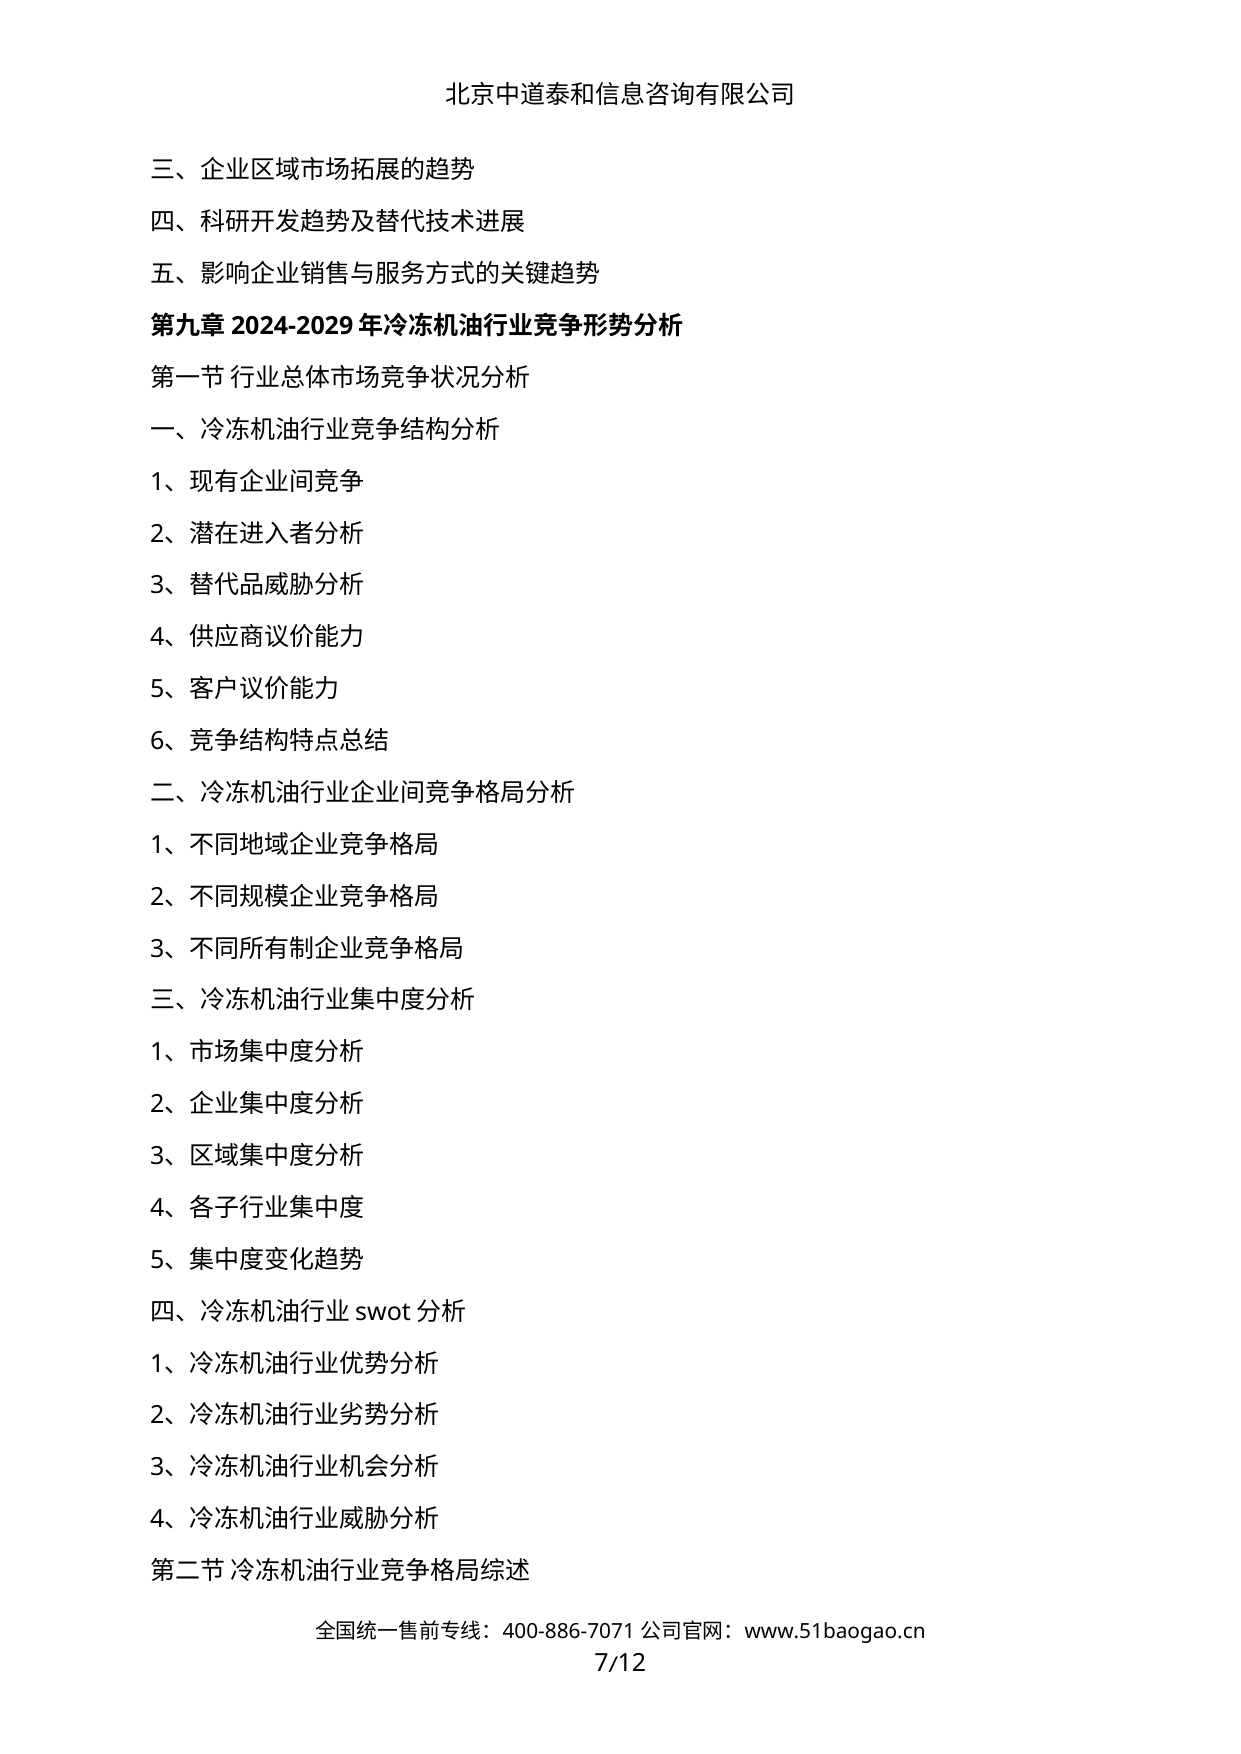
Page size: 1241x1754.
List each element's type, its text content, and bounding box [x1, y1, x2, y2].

text 2、冷冻机油行业劣势分析 [150, 1395, 1090, 1431]
text 1、不同地域企业竞争格局 [150, 824, 1090, 861]
text 第九章 2024-2029年冷冻机油行业竞争形势分析 [150, 306, 1090, 342]
text 第二节 冷冻机油行业竞争格局综述 [150, 1551, 1090, 1587]
text 3、区域集中度分析 [150, 1136, 1090, 1172]
text 2、潜在进入者分析 [150, 513, 1090, 549]
text 4、供应商议价能力 [150, 617, 1090, 653]
text 2、企业集中度分析 [150, 1084, 1090, 1120]
text 三、冷冻机油行业集中度分析 [150, 980, 1090, 1016]
text 二、冷冻机油行业企业间竞争格局分析 [150, 772, 1090, 809]
text 一、冷冻机油行业竞争结构分析 [150, 409, 1090, 446]
text 3、不同所有制企业竞争格局 [150, 928, 1090, 964]
text 1、市场集中度分析 [150, 1032, 1090, 1068]
text 三、企业区域市场拓展的趋势 [150, 150, 1090, 186]
text 四、冷冻机油行业swot分析 [150, 1291, 1090, 1327]
text 五、影响企业销售与服务方式的关键趋势 [150, 254, 1090, 290]
text 1、现有企业间竞争 [150, 461, 1090, 497]
text 6、竞争结构特点总结 [150, 721, 1090, 757]
text 2、不同规模企业竞争格局 [150, 876, 1090, 912]
text 4、各子行业集中度 [150, 1187, 1090, 1224]
text 第一节 行业总体市场竞争状况分析 [150, 357, 1090, 394]
text 4、冷冻机油行业威胁分析 [150, 1499, 1090, 1535]
text 3、替代品威胁分析 [150, 565, 1090, 601]
text 3、冷冻机油行业机会分析 [150, 1447, 1090, 1483]
text 四、科研开发趋势及替代技术进展 [150, 202, 1090, 238]
text 5、客户议价能力 [150, 669, 1090, 705]
text 5、集中度变化趋势 [150, 1239, 1090, 1276]
text 1、冷冻机油行业优势分析 [150, 1343, 1090, 1379]
